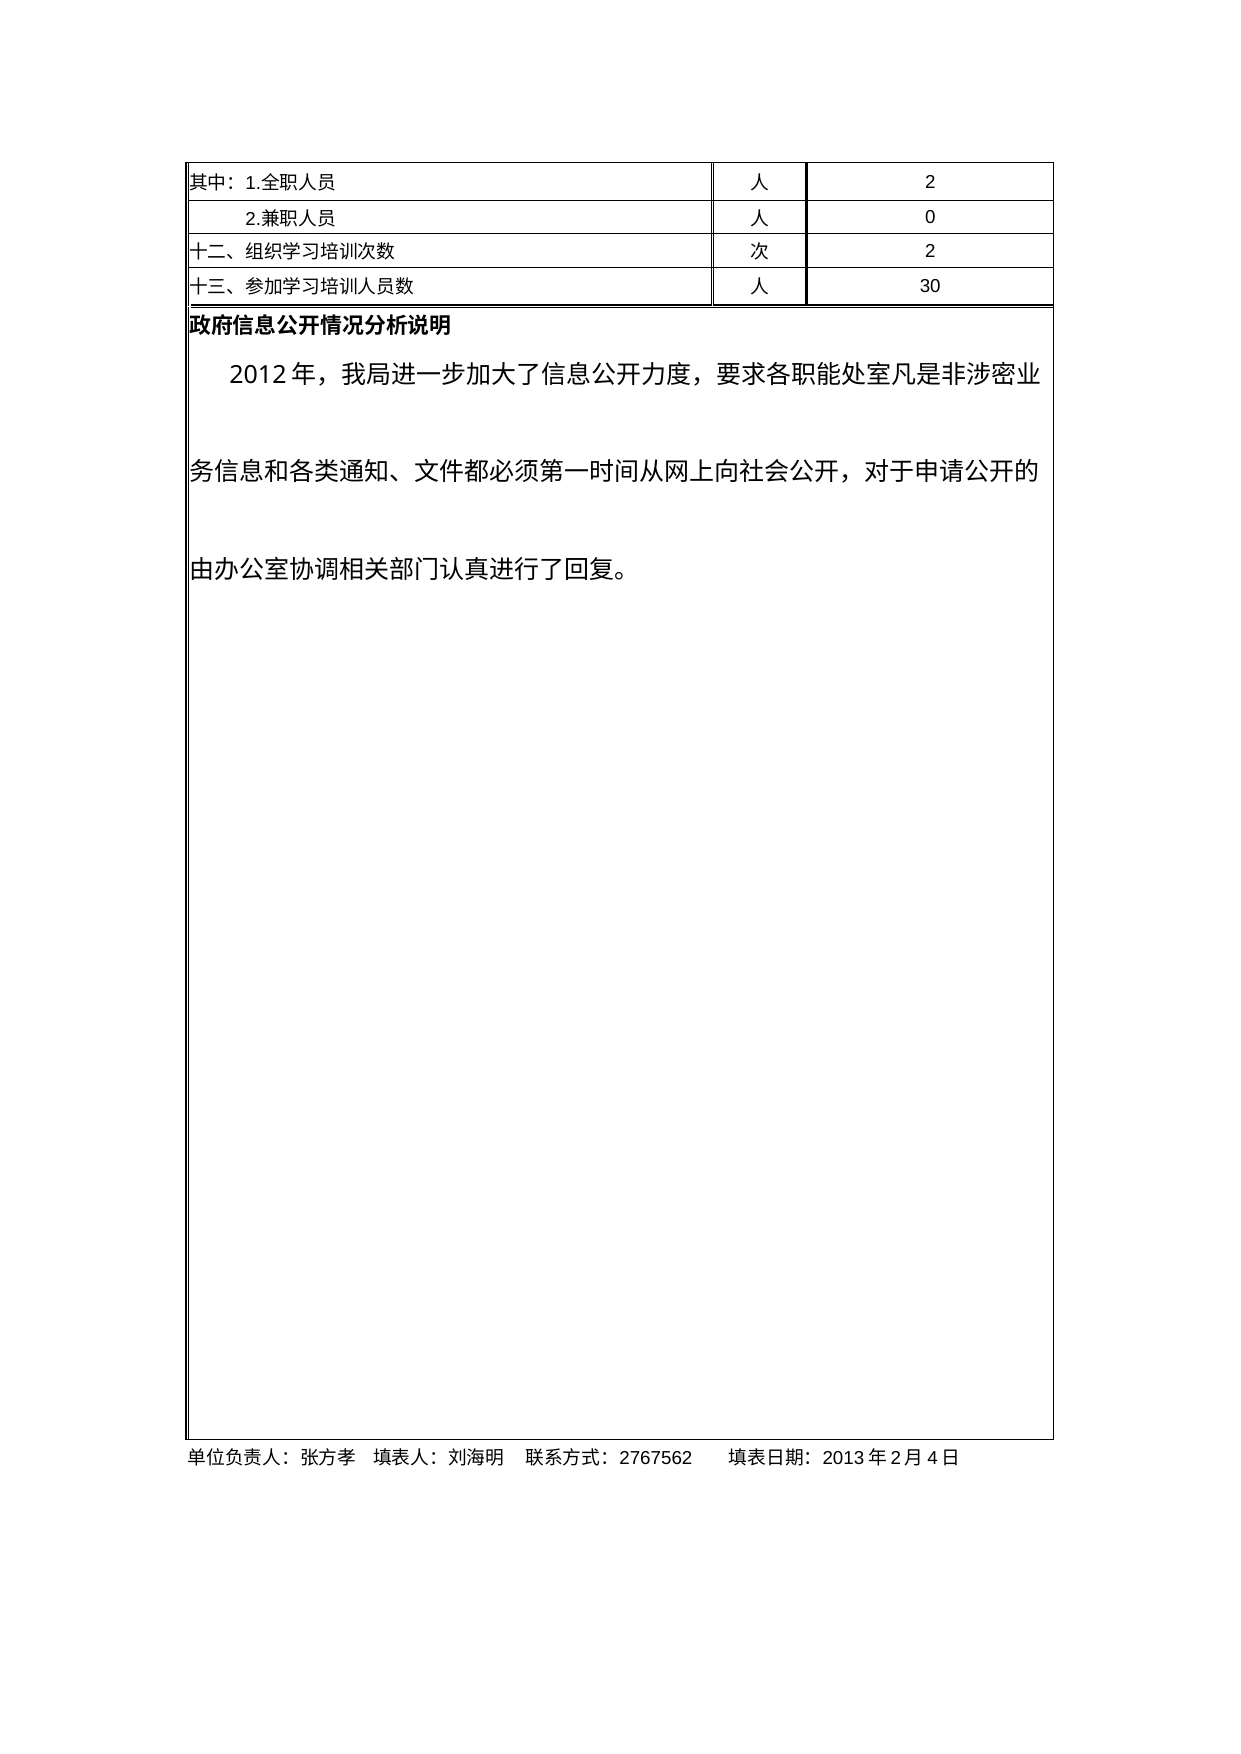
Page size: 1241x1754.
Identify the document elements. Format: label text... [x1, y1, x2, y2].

table_cell 2.兼职人员 [189, 201, 711, 233]
table_cell 人 [714, 163, 805, 199]
table_cell 政府信息公开情况分析说明 2012年，我局进一步加大了信息公开力度，要求各职能处室凡是非涉密业务信息和各类通知、文件都必须第一时间从网上向社会公开，对于申请公开的由办公室协调相关部门认真进行了回复。 [189, 304, 1053, 1439]
table_cell 2 [808, 163, 1053, 199]
table_cell 人 [714, 201, 805, 233]
table_cell 次 [714, 234, 805, 267]
text 单位负责人：张方孝 填表人：刘海明 联系方式：2767562 填表日期：2013年2月4日 [187, 1440, 1053, 1473]
table_cell 十二、组织学习培训次数 [189, 234, 711, 267]
table_cell 2 [808, 234, 1053, 267]
table_cell 0 [808, 201, 1053, 233]
table_cell 十三、参加学习培训人员数 [189, 268, 711, 304]
table_cell 其中：1.全职人员 [189, 163, 711, 199]
table_cell 人 [714, 268, 805, 304]
table_cell 30 [808, 268, 1053, 304]
